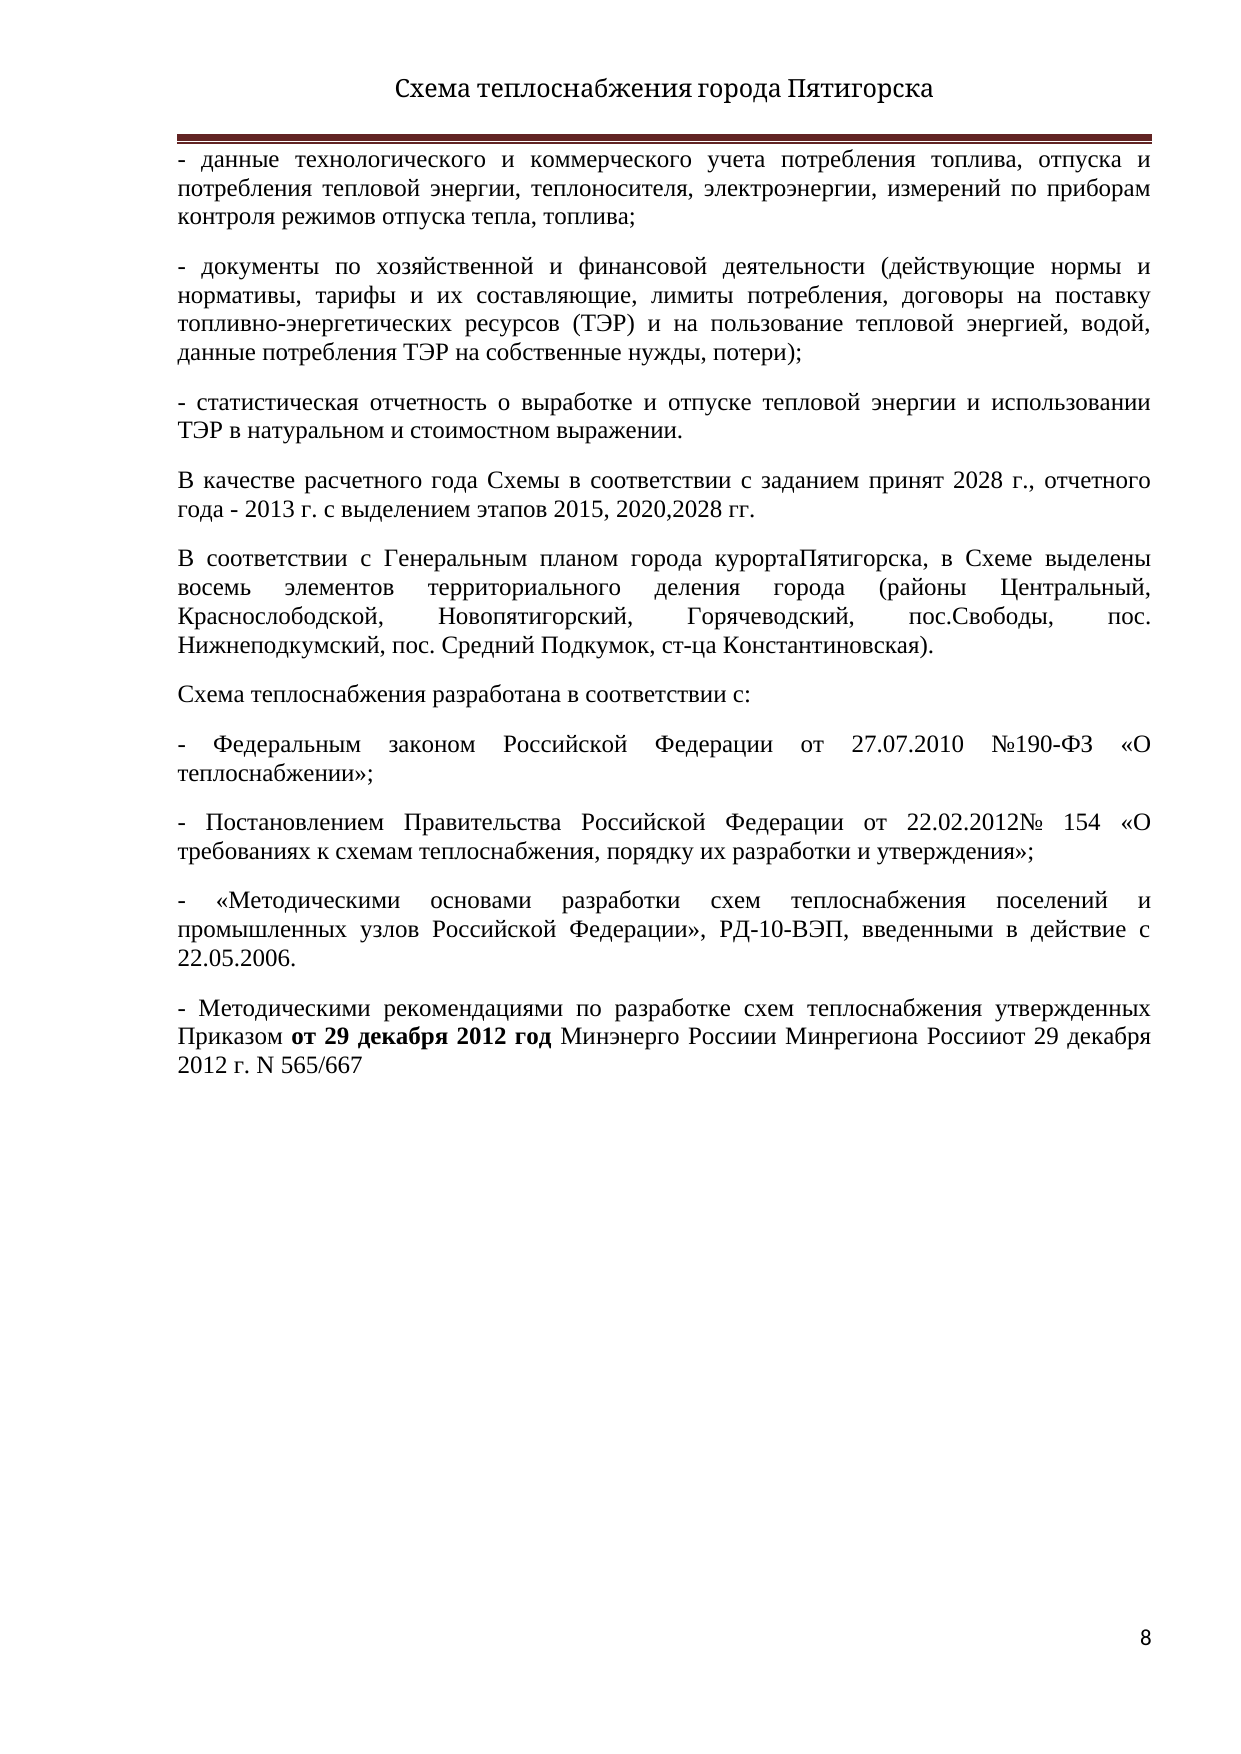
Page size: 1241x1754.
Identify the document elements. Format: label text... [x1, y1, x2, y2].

text - статистическая отчетность о выработке и отпуске тепловой энергии и использовании ТЭР в натуральном и стоимостном выражении. [177, 387, 1152, 444]
text - данные технологического и коммерческого учета потребления топлива, отпуска и потребления тепловой энергии, теплоносителя, электроэнергии, измерений по приборам контроля режимов отпуска тепла, топлива; [177, 144, 1152, 230]
text В соответствии с Генеральным планом города курортаПятигорска, в Схеме выделены восемь элементов территориального деления города (районы Центральный, Краснослободской, Новопятигорский, Горячеводский, пос.Свободы, пос. Нижнеподкумский, пос. Средний Подкумок, ст-ца Константиновская). [177, 543, 1152, 658]
text - Методическими рекомендациями по разработке схем теплоснабжения утвержденных Приказом от 29 декабря 2012 год Минэнерго Россиии Минрегиона Россииот 29 декабря 2012 г. N 565/667 [177, 993, 1152, 1079]
text - документы по хозяйственной и финансовой деятельности (действующие нормы и нормативы, тарифы и их составляющие, лимиты потребления, договоры на поставку топливно-энергетических ресурсов (ТЭР) и на пользование тепловой энергией, водой, данные потребления ТЭР на собственные нужды, потери); [177, 251, 1152, 366]
text - Постановлением Правительства Российской Федерации от 22.02.2012№ 154 «О требованиях к схемам теплоснабжения, порядку их разработки и утверждения»; [177, 807, 1152, 865]
text - «Методическими основами разработки схем теплоснабжения поселений и промышленных узлов Российской Федерации», РД-10-ВЭП, введенными в действие с 22.05.2006. [177, 886, 1152, 972]
text В качестве расчетного года Схемы в соответствии с заданием принят 2028 г., отчетного года - 2013 г. с выделением этапов 2015, 2020,2028 гг. [177, 465, 1152, 523]
text Схема теплоснабжения разработана в соответствии с: [177, 679, 1152, 708]
text - Федеральным законом Российской Федерации от 27.07.2010 №190-ФЗ «О теплоснабжении»; [177, 729, 1152, 786]
